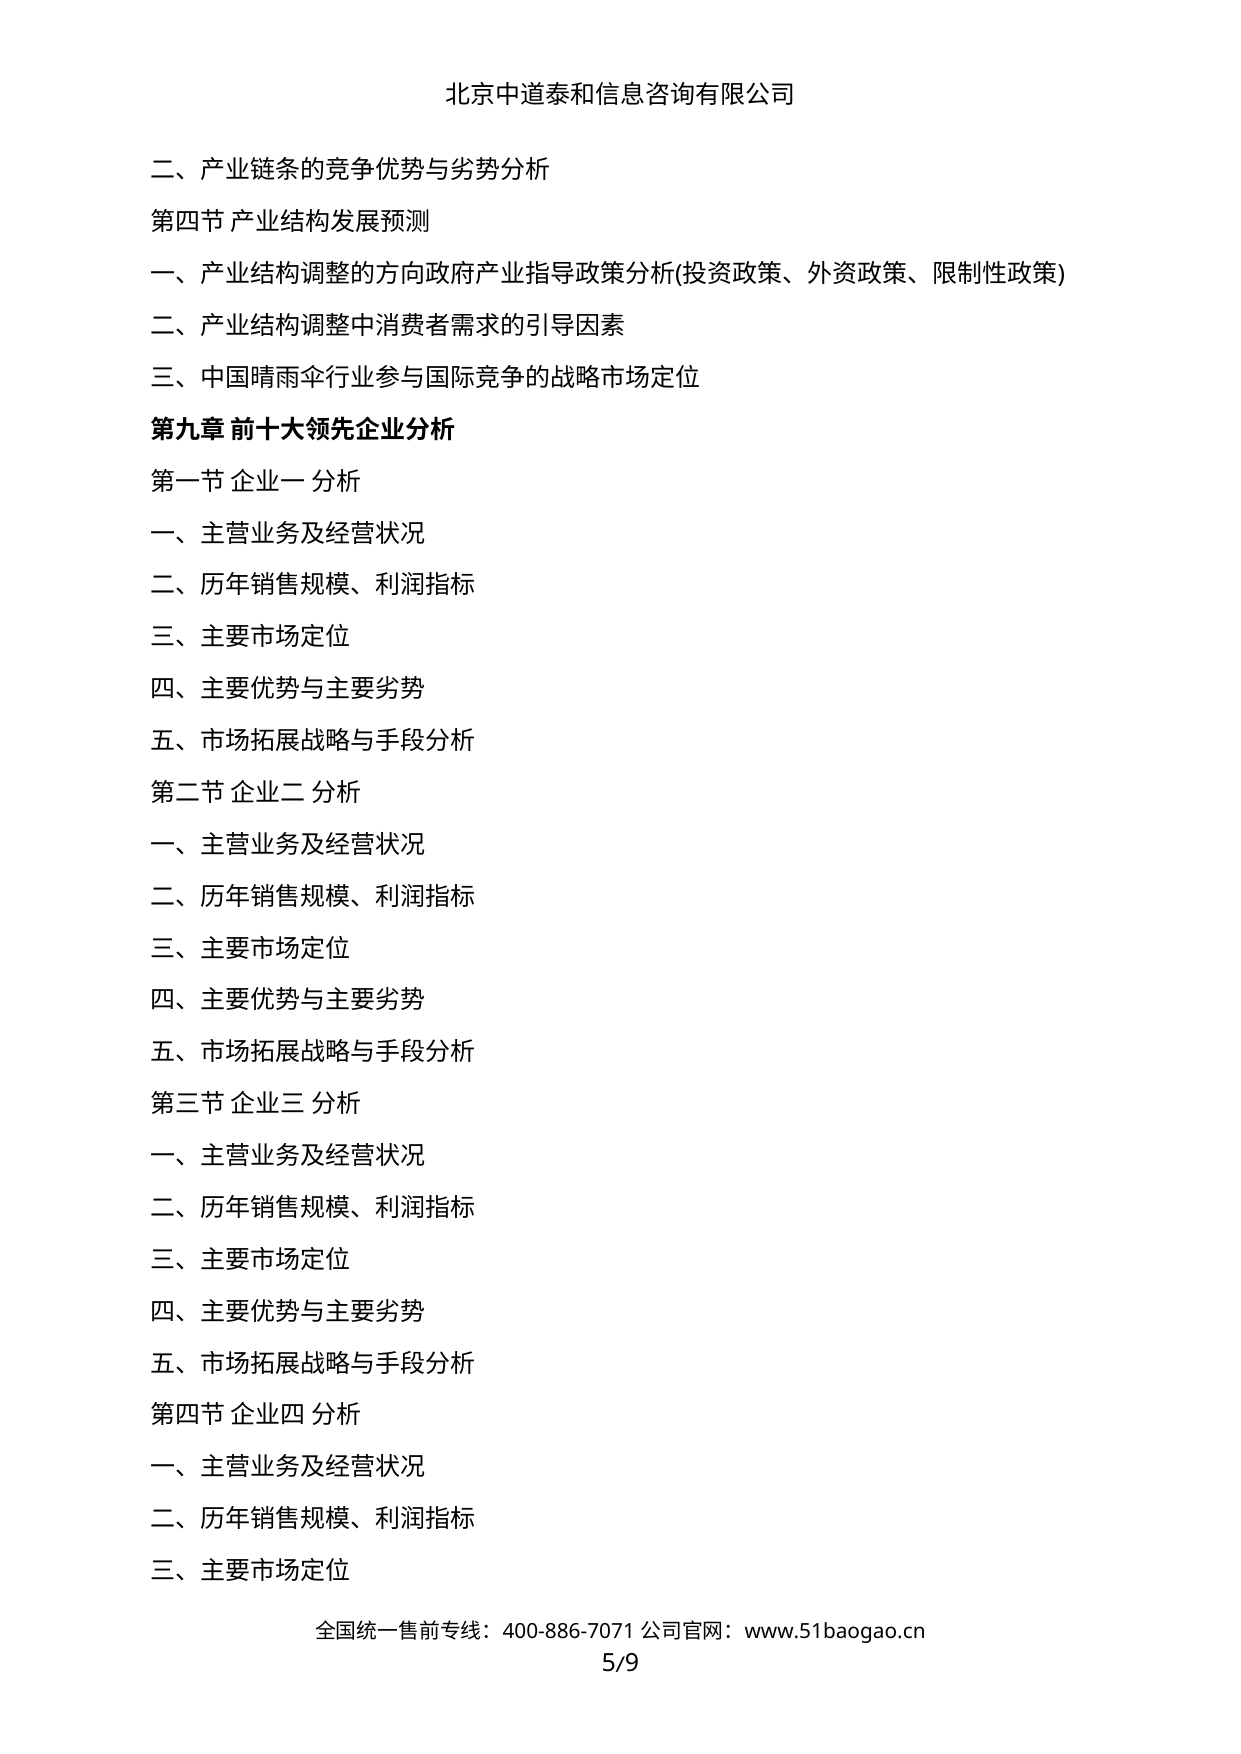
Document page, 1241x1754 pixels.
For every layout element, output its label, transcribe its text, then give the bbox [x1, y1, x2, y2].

text 五、市场拓展战略与手段分析 [150, 1343, 1090, 1379]
text 第一节 企业一 分析 [150, 461, 1090, 497]
text 一、产业结构调整的方向政府产业指导政策分析(投资政策、外资政策、限制性政策) [150, 254, 1090, 290]
text 一、主营业务及经营状况 [150, 1136, 1090, 1172]
text 五、市场拓展战略与手段分析 [150, 1032, 1090, 1068]
text 三、主要市场定位 [150, 617, 1090, 653]
text 一、主营业务及经营状况 [150, 1447, 1090, 1483]
text 三、主要市场定位 [150, 1239, 1090, 1276]
text 二、产业结构调整中消费者需求的引导因素 [150, 306, 1090, 342]
text 二、产业链条的竞争优势与劣势分析 [150, 150, 1090, 186]
text 一、主营业务及经营状况 [150, 513, 1090, 549]
text 一、主营业务及经营状况 [150, 824, 1090, 861]
text 五、市场拓展战略与手段分析 [150, 721, 1090, 757]
text 三、中国晴雨伞行业参与国际竞争的战略市场定位 [150, 357, 1090, 394]
text 四、主要优势与主要劣势 [150, 669, 1090, 705]
text 二、历年销售规模、利润指标 [150, 1187, 1090, 1224]
text 第三节 企业三 分析 [150, 1084, 1090, 1120]
text 三、主要市场定位 [150, 928, 1090, 964]
text 四、主要优势与主要劣势 [150, 980, 1090, 1016]
text 二、历年销售规模、利润指标 [150, 876, 1090, 912]
text 第二节 企业二 分析 [150, 772, 1090, 809]
text 二、历年销售规模、利润指标 [150, 565, 1090, 601]
text 第四节 企业四 分析 [150, 1395, 1090, 1431]
text 四、主要优势与主要劣势 [150, 1291, 1090, 1327]
text 三、主要市场定位 [150, 1551, 1090, 1587]
text 第九章 前十大领先企业分析 [150, 409, 1090, 446]
text 第四节 产业结构发展预测 [150, 202, 1090, 238]
text 二、历年销售规模、利润指标 [150, 1499, 1090, 1535]
